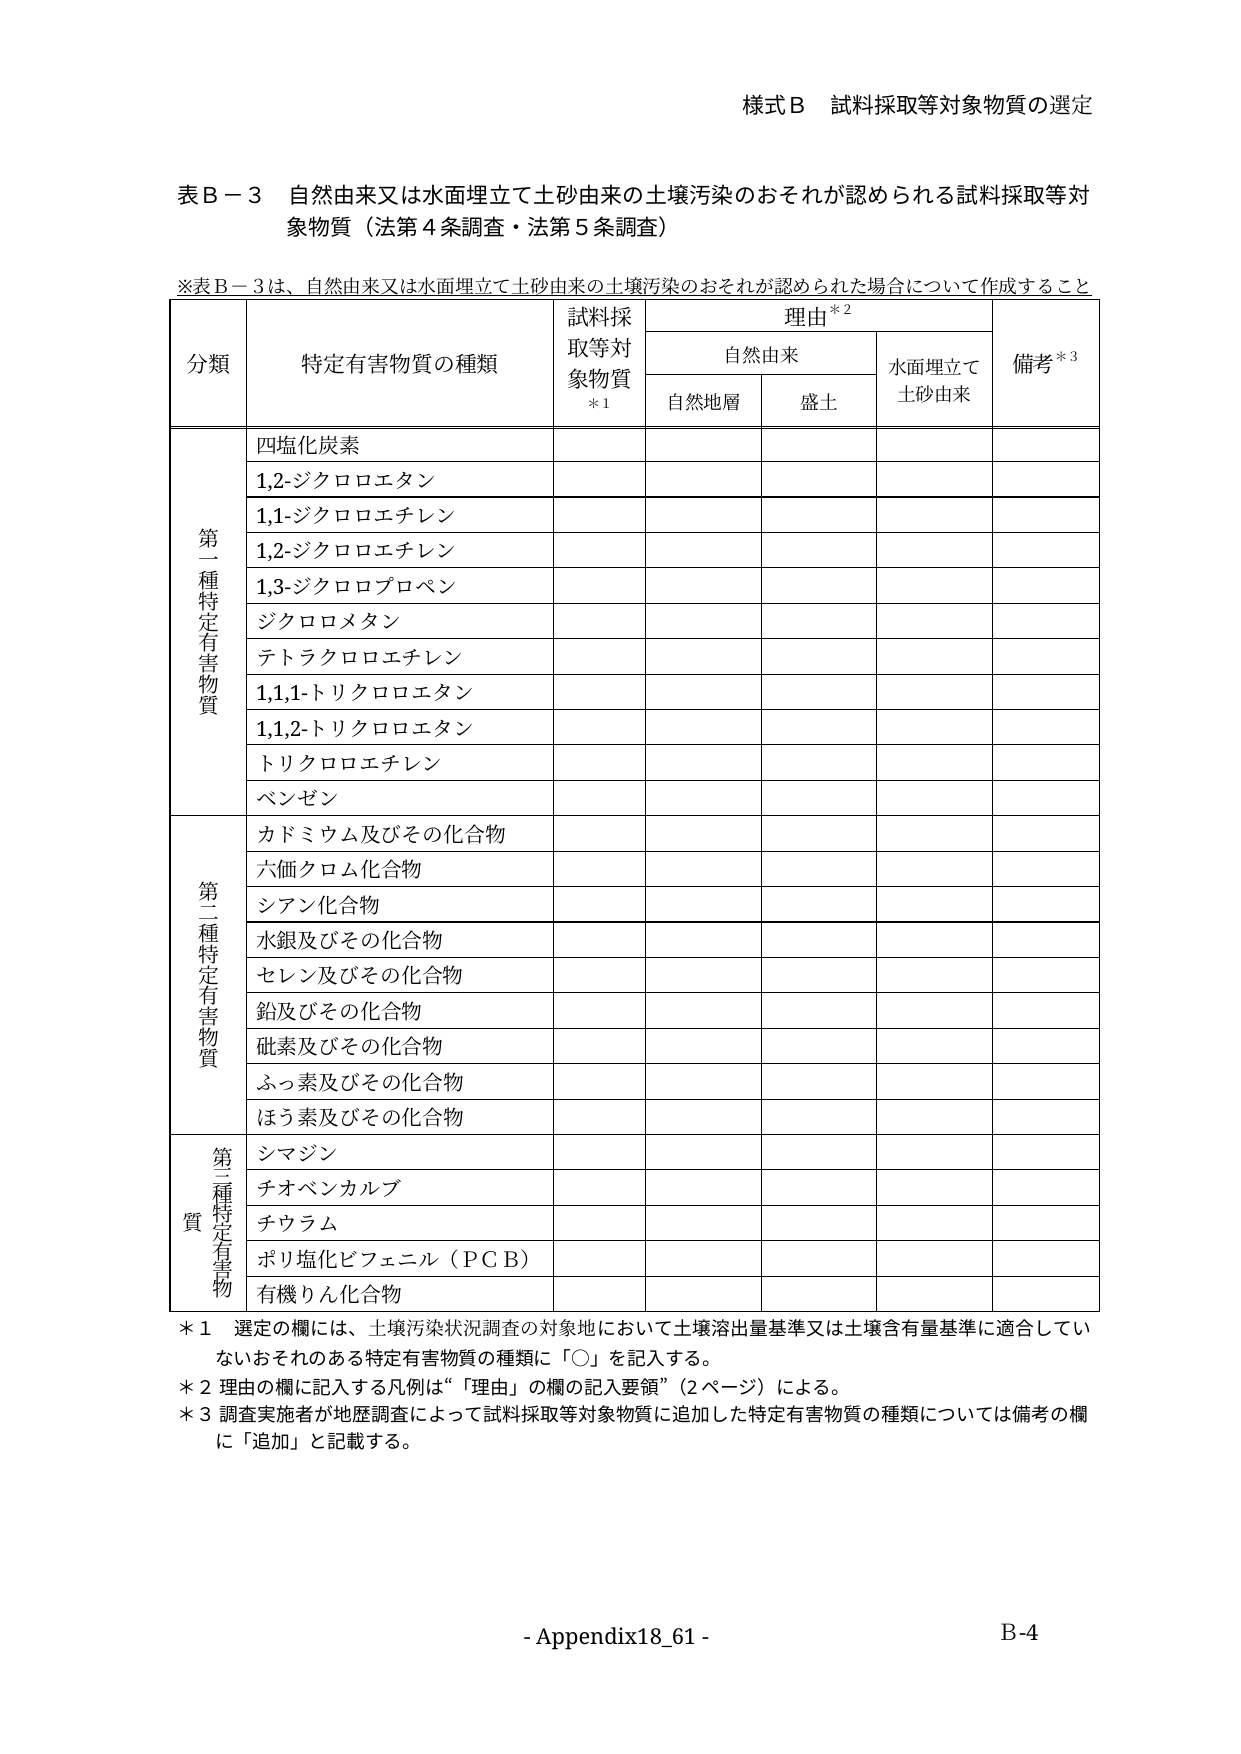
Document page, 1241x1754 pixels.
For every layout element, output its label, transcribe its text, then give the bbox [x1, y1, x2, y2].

table_cell [993, 993, 1099, 1028]
table_cell [762, 993, 876, 1028]
table_cell [646, 1170, 761, 1205]
table_cell [554, 923, 645, 957]
table_cell [762, 1064, 876, 1098]
table_cell ベンゼン [247, 781, 553, 815]
table_cell [646, 1135, 761, 1169]
table_cell [993, 462, 1099, 496]
table_cell 1,1,2-トリクロロエタン [247, 710, 553, 744]
table_cell [646, 923, 761, 957]
table_cell [554, 852, 645, 886]
table_cell 1,2-ジクロロエチレン [247, 533, 553, 567]
table_cell [993, 1064, 1099, 1098]
table_cell [554, 429, 645, 461]
table_cell [762, 1135, 876, 1169]
table_cell 1,2-ジクロロエタン [247, 462, 553, 496]
table_cell [993, 1135, 1099, 1169]
text ＊１ 選定の欄には、土壌汚染状況調査の対象地において土壌溶出量基準又は土壌含有量基準に適合していないおそれのある特定有害物質の種類に「○」を記入する。 [177, 1312, 1092, 1373]
table_cell [762, 1170, 876, 1205]
table_cell [554, 604, 645, 638]
table_cell [993, 745, 1099, 780]
table_cell [646, 639, 761, 673]
table_cell カドミウム及びその化合物 [247, 816, 553, 851]
table_cell [762, 816, 876, 851]
table_cell [554, 1064, 645, 1098]
table_cell [993, 533, 1099, 567]
table_cell テトラクロロエチレン [247, 639, 553, 673]
table_cell [877, 993, 992, 1028]
table_cell [762, 533, 876, 567]
text 表Ｂ－３ 自然由来又は水面埋立て土砂由来の土壌汚染のおそれが認められる試料採取等対象物質（法第４条調査・法第５条調査） [177, 178, 1092, 241]
table_cell [646, 429, 761, 461]
table_cell [877, 533, 992, 567]
table_cell 有機りん化合物 [247, 1277, 553, 1311]
table_cell [646, 816, 761, 851]
text ※表Ｂ－３は、自然由来又は水面埋立て土砂由来の土壌汚染のおそれが認められた場合について作成すること [177, 272, 1092, 295]
table_cell [554, 887, 645, 921]
table_cell [877, 958, 992, 992]
table_cell [554, 1241, 645, 1276]
table_cell [554, 1029, 645, 1063]
table_cell 水銀及びその化合物 [247, 923, 553, 957]
table_cell [993, 1241, 1099, 1276]
table_cell [877, 923, 992, 957]
table_cell [646, 533, 761, 567]
table_cell [877, 1277, 992, 1311]
table_cell [993, 429, 1099, 461]
table_cell 1,1-ジクロロエチレン [247, 498, 553, 532]
table_cell [554, 568, 645, 603]
table_header 特定有害物質の種類 [247, 300, 553, 426]
table_cell [646, 993, 761, 1028]
table_cell [993, 852, 1099, 886]
table_cell シアン化合物 [247, 887, 553, 921]
table_cell [877, 429, 992, 461]
text ＊２ 理由の欄に記入する凡例は“「理由」の欄の記入要領”（2ページ）による。 [177, 1373, 1092, 1400]
table_cell [762, 887, 876, 921]
table_cell [762, 568, 876, 603]
text ＊３ 調査実施者が地歴調査によって試料採取等対象物質に追加した特定有害物質の種類については備考の欄に「追加」と記載する。 [177, 1400, 1092, 1454]
table_cell セレン及びその化合物 [247, 958, 553, 992]
table_cell [646, 462, 761, 496]
table_cell [993, 568, 1099, 603]
table_cell [554, 462, 645, 496]
table_cell [762, 675, 876, 709]
table_cell [877, 462, 992, 496]
table_cell 水面埋立て土砂由来 [877, 332, 992, 426]
table_cell [993, 1029, 1099, 1063]
table_cell [554, 993, 645, 1028]
table_cell [646, 1100, 761, 1134]
table_cell [646, 958, 761, 992]
table_cell [993, 639, 1099, 673]
table_cell [762, 710, 876, 744]
table_cell [646, 498, 761, 532]
table_cell [762, 1029, 876, 1063]
table_cell [762, 1206, 876, 1240]
table_cell [646, 1206, 761, 1240]
table_cell [877, 675, 992, 709]
table_cell ジクロロメタン [247, 604, 553, 638]
table_cell [646, 745, 761, 780]
table_header 試料採取等対象物質＊１ [554, 300, 645, 426]
table_cell [993, 923, 1099, 957]
table_cell [762, 1277, 876, 1311]
table_cell 1,1,1-トリクロロエタン [247, 675, 553, 709]
table_header 理由＊２ [646, 300, 992, 331]
table_cell [762, 781, 876, 815]
table_cell [554, 710, 645, 744]
table_cell [762, 429, 876, 461]
table_cell 1,3-ジクロロプロペン [247, 568, 553, 603]
table_cell [877, 1135, 992, 1169]
table_cell [877, 1206, 992, 1240]
table_cell [993, 604, 1099, 638]
table_cell 砒素及びその化合物 [247, 1029, 553, 1063]
table_cell ポリ塩化ビフェニル（ＰＣＢ） [247, 1241, 553, 1276]
table_cell [762, 1100, 876, 1134]
table_cell 自然地層 [646, 375, 761, 426]
table_cell [877, 781, 992, 815]
table_cell [646, 1277, 761, 1311]
table_cell [877, 568, 992, 603]
table_cell [762, 852, 876, 886]
table_cell ふっ素及びその化合物 [247, 1064, 553, 1098]
table_cell 鉛及びその化合物 [247, 993, 553, 1028]
table_cell [554, 639, 645, 673]
table_cell [877, 1241, 992, 1276]
table_cell [646, 568, 761, 603]
table_cell [646, 887, 761, 921]
table_cell 四塩化炭素 [247, 429, 553, 461]
table_cell [877, 1029, 992, 1063]
table_cell [554, 1100, 645, 1134]
table_cell [877, 887, 992, 921]
table_cell [877, 1064, 992, 1098]
table_cell [554, 1135, 645, 1169]
table_cell [554, 498, 645, 532]
table_cell [762, 639, 876, 673]
table_cell ほう素及びその化合物 [247, 1100, 553, 1134]
table_cell [646, 675, 761, 709]
table_cell チウラム [247, 1206, 553, 1240]
table_cell [762, 462, 876, 496]
table_cell トリクロロエチレン [247, 745, 553, 780]
table_cell [554, 1170, 645, 1205]
table_cell [762, 958, 876, 992]
table_cell [762, 1241, 876, 1276]
table_cell シマジン [247, 1135, 553, 1169]
table_header 分類 [171, 300, 246, 426]
table_cell [993, 710, 1099, 744]
table_cell [993, 675, 1099, 709]
table_cell 第二種特定有害物質 [171, 816, 246, 1134]
table_cell [877, 639, 992, 673]
table_cell [646, 852, 761, 886]
table_cell [993, 781, 1099, 815]
table_cell [554, 745, 645, 780]
table_cell [993, 816, 1099, 851]
table_cell [646, 710, 761, 744]
table_cell [762, 923, 876, 957]
table_cell [646, 781, 761, 815]
table_cell [646, 1029, 761, 1063]
table_cell [646, 1064, 761, 1098]
table_cell [993, 498, 1099, 532]
table_cell [993, 887, 1099, 921]
table_cell [554, 1206, 645, 1240]
table_cell [646, 604, 761, 638]
table_cell [877, 604, 992, 638]
table_cell [877, 816, 992, 851]
table_cell [993, 1170, 1099, 1205]
table_cell 盛土 [762, 375, 876, 426]
table_cell [762, 498, 876, 532]
table_cell 第三種特定有害物質 [171, 1135, 246, 1311]
table_cell [554, 958, 645, 992]
table_cell [993, 1206, 1099, 1240]
table_cell [646, 1241, 761, 1276]
table_cell 自然由来 [646, 332, 876, 373]
table_cell [877, 852, 992, 886]
table_cell 第一種特定有害物質 [171, 429, 246, 815]
table_cell [554, 533, 645, 567]
table_cell [877, 1170, 992, 1205]
table_cell [554, 675, 645, 709]
table_cell [762, 604, 876, 638]
table_cell [877, 745, 992, 780]
table_cell [993, 1100, 1099, 1134]
table_cell [877, 1100, 992, 1134]
table_cell 六価クロム化合物 [247, 852, 553, 886]
table_header 備考＊３ [993, 300, 1099, 426]
table_cell [762, 745, 876, 780]
table_cell [877, 710, 992, 744]
table_cell [554, 781, 645, 815]
table_cell [993, 958, 1099, 992]
table_cell [993, 1277, 1099, 1311]
table_cell [877, 498, 992, 532]
table_cell チオベンカルブ [247, 1170, 553, 1205]
table_cell [554, 1277, 645, 1311]
table_cell [554, 816, 645, 851]
